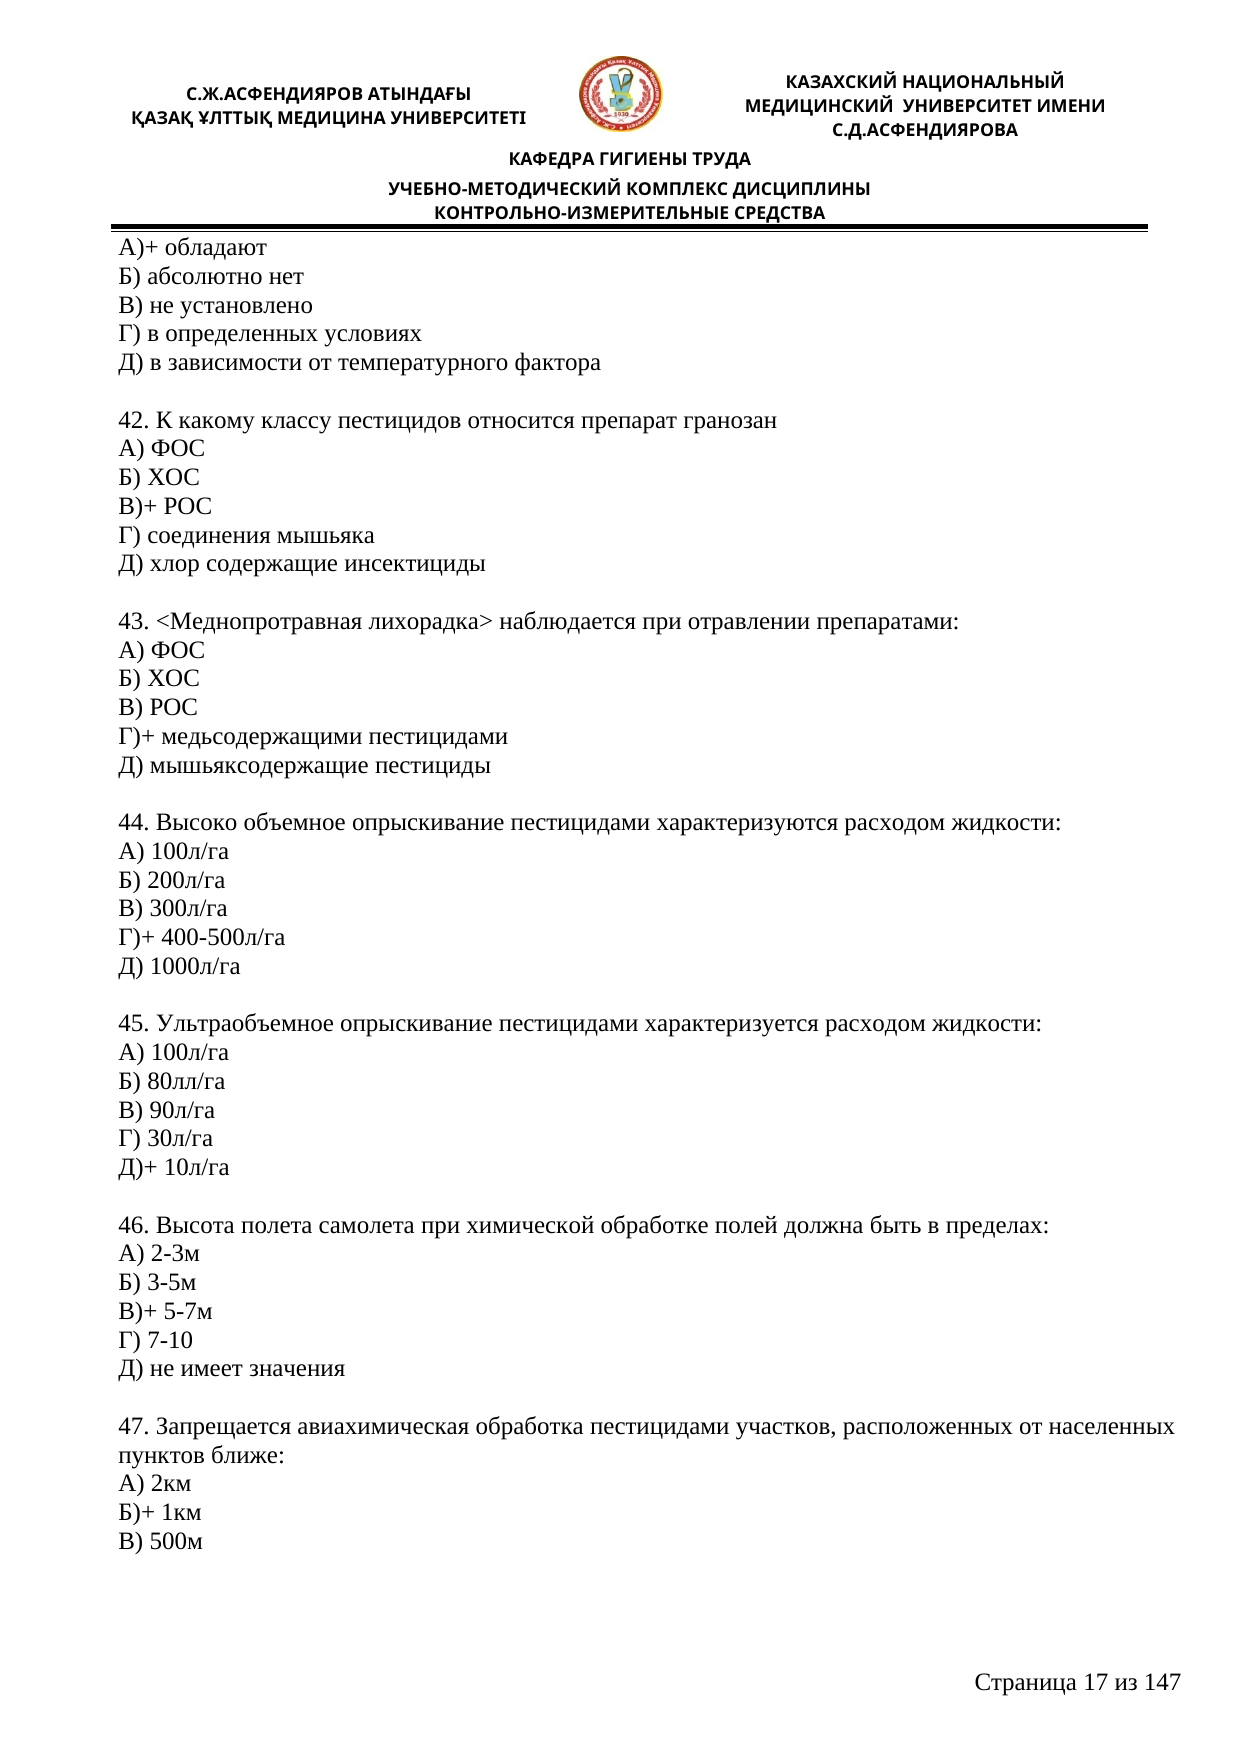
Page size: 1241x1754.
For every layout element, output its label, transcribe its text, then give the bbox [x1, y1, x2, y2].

text 43. <Меднопротравная лихорадка> наблюдается при отравлении препаратами: [118, 606, 1181, 635]
text В)+ 5-7м [118, 1296, 1181, 1325]
picture [579, 56, 664, 131]
text А) 2км [118, 1468, 1181, 1497]
text Д) хлор содержащие инсектициды [118, 548, 1181, 577]
text А) 2-3м [118, 1238, 1181, 1267]
text Б) ХОС [118, 462, 1181, 491]
text В) РОС [118, 692, 1181, 721]
text Б) 80лл/га [118, 1066, 1181, 1095]
text А) ФОС [118, 433, 1181, 462]
text Г)+ 400-500л/га [118, 922, 1181, 951]
text Г) в определенных условиях [118, 318, 1181, 347]
text Г) 30л/га [118, 1123, 1181, 1152]
text Б) 200л/га [118, 865, 1181, 893]
text 46. Высота полета самолета при химической обработке полей должна быть в пределах: [118, 1210, 1181, 1238]
text Г) соединения мышьяка [118, 520, 1181, 548]
text Д) не имеет значения [118, 1353, 1181, 1382]
text Д)+ 10л/га [118, 1152, 1181, 1181]
text В)+ РОС [118, 491, 1181, 520]
text Д) мышьяксодержащие пестициды [118, 750, 1181, 778]
text Б) абсолютно нет [118, 261, 1181, 290]
text А) ФОС [118, 635, 1181, 663]
text А) 100л/га [118, 1037, 1181, 1066]
text Г) 7-10 [118, 1325, 1181, 1353]
text Д) 1000л/га [118, 951, 1181, 980]
text А)+ обладают [118, 131, 1181, 261]
text Б) 3-5м [118, 1267, 1181, 1296]
text Д) в зависимости от температурного фактора [118, 347, 1181, 376]
text В) 300л/га [118, 893, 1181, 922]
text 42. К какому классу пестицидов относится препарат гранозан [118, 405, 1181, 433]
text В) не установлено [118, 290, 1181, 318]
text 45. Ультраобъемное опрыскивание пестицидами характеризуется расходом жидкости: [118, 1008, 1181, 1037]
text Б) ХОС [118, 663, 1181, 692]
text Г)+ медьсодержащими пестицидами [118, 721, 1181, 750]
text Б)+ 1км [118, 1497, 1181, 1526]
text А) 100л/га [118, 836, 1181, 865]
text 44. Высоко объемное опрыскивание пестицидами характеризуются расходом жидкости: [118, 807, 1181, 836]
text В) 500м [118, 1526, 1181, 1555]
text В) 90л/га [118, 1095, 1181, 1123]
text 47. Запрещается авиахимическая обработка пестицидами участков, расположенных от населенных пунктов ближе: [118, 1411, 1181, 1468]
